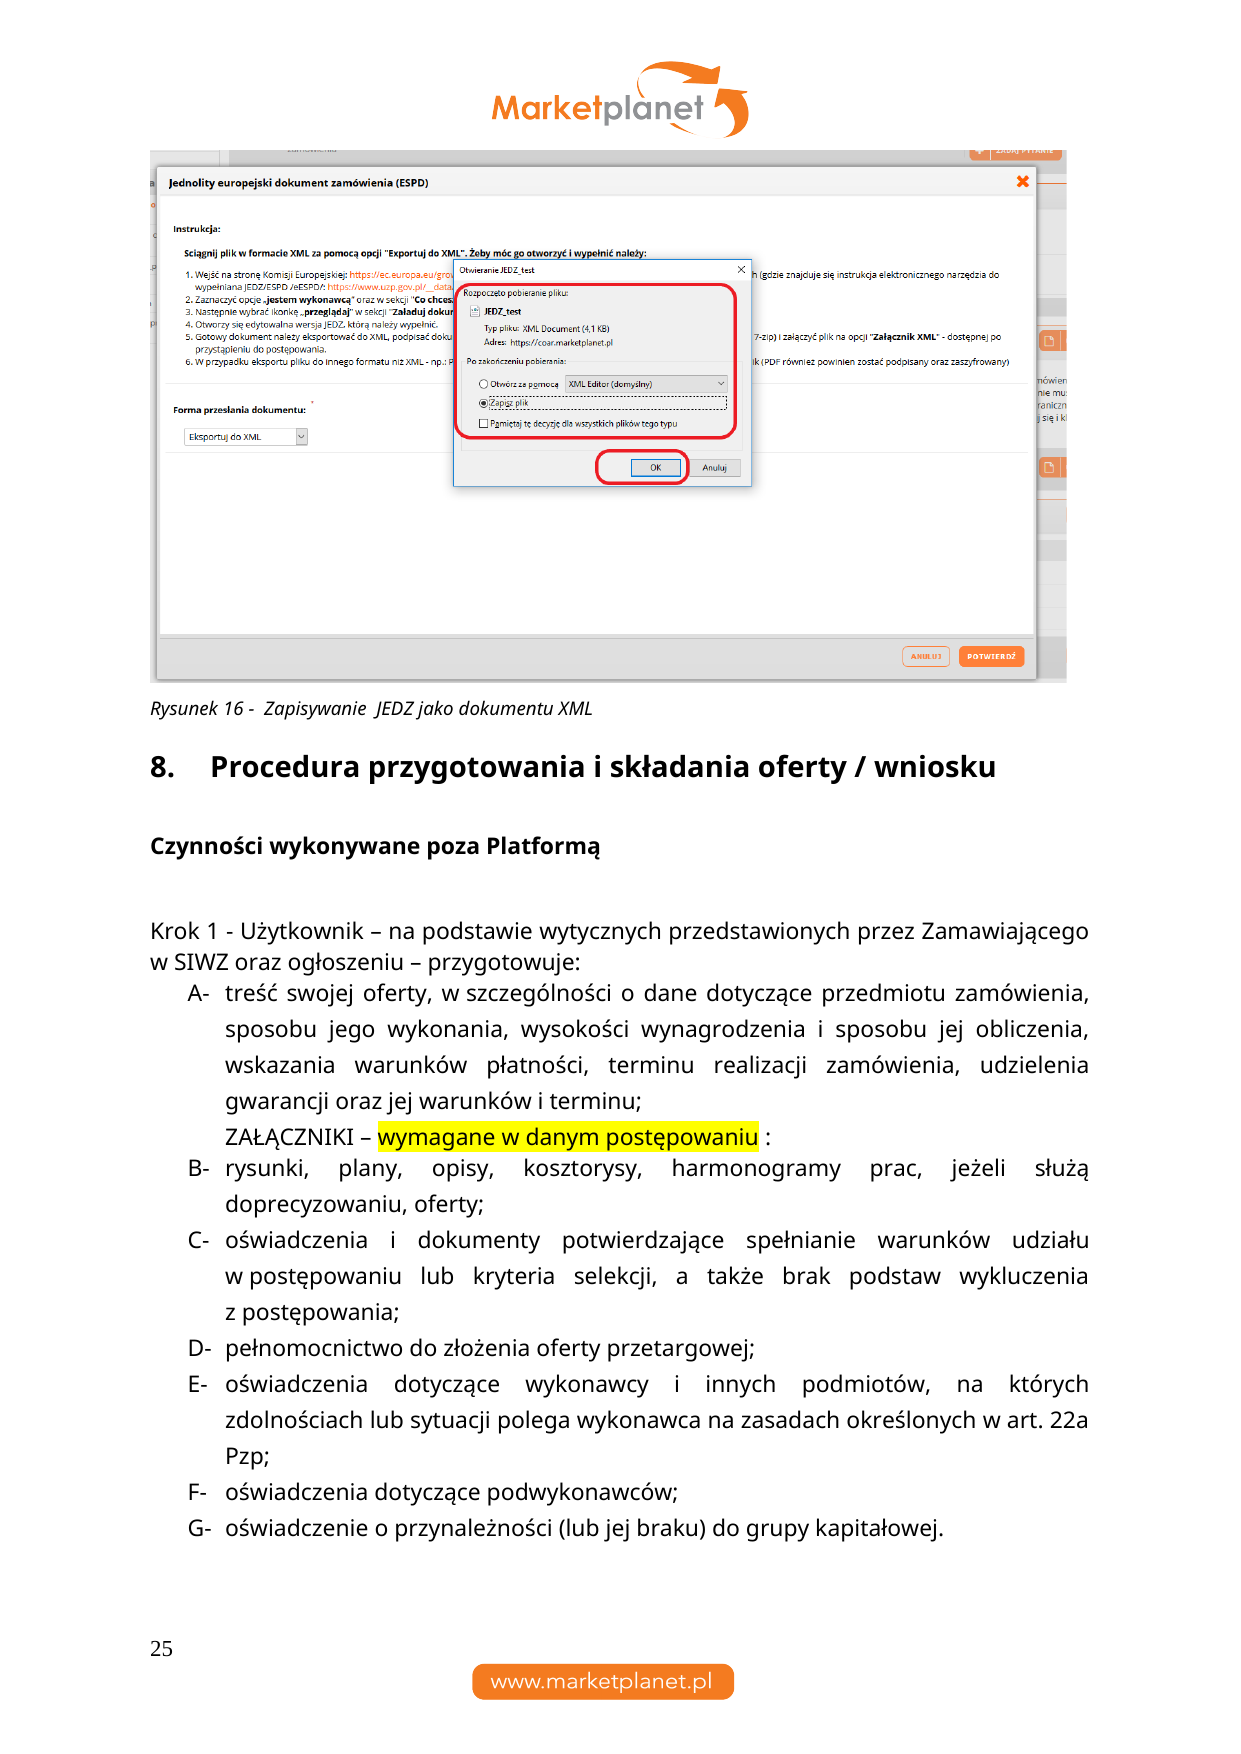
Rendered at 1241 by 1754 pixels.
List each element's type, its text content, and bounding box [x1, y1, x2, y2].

picture [448, 1661, 755, 1702]
list oświadczenia dotyczące wykonawcy i innych podmiotów, na których zdolnościach lub sytuacji polega wykonawca na zasadach określonych w art. 22a Pzp; [187, 1368, 1090, 1471]
subtitle Procedura przygotowania i składania oferty / wniosku [150, 746, 1090, 786]
list ZAŁĄCZNIKI – wymagane w danym postępowaniu : [759, 1121, 1090, 1152]
list treść swojej oferty, w szczególności o dane dotyczące przedmiotu zamówienia, sposobu jego wykonania, wysokości wynagrodzenia i sposobu jej obliczenia, wskazania warunków płatności, terminu realizacji zamówienia, udzielenia gwarancji oraz jej warunków i terminu; [187, 977, 1090, 1116]
text Krok 1 - Użytkownik – na podstawie wytycznych przedstawionych przez Zamawiającego w SIWZ oraz ogłoszeniu – przygotowuje: [150, 915, 1090, 977]
list oświadczenie o przynależności (lub jej braku) do grupy kapitałowej. [187, 1512, 1090, 1543]
list oświadczenia dotyczące podwykonawców; [187, 1476, 1090, 1507]
subtitle Czynności wykonywane poza Platformą [150, 830, 1090, 862]
list ZAŁĄCZNIKI – wymagane w danym postępowaniu : [225, 1121, 378, 1152]
list oświadczenia i dokumenty potwierdzające spełnianie warunków udziału w postępowaniu lub kryteria selekcji, a także brak podstaw wykluczenia z postępowania; [187, 1224, 1090, 1327]
list rysunki, plany, opisy, kosztorysy, harmonogramy prac, jeżeli służą doprecyzowaniu, oferty; [187, 1152, 1090, 1219]
list pełnomocnictwo do złożenia oferty przetargowej; [187, 1332, 1090, 1363]
picture [150, 150, 1067, 683]
picture [482, 52, 759, 145]
list Rysunek - Zapisywanie JEDZ jako dokumentu XML [150, 695, 1090, 721]
